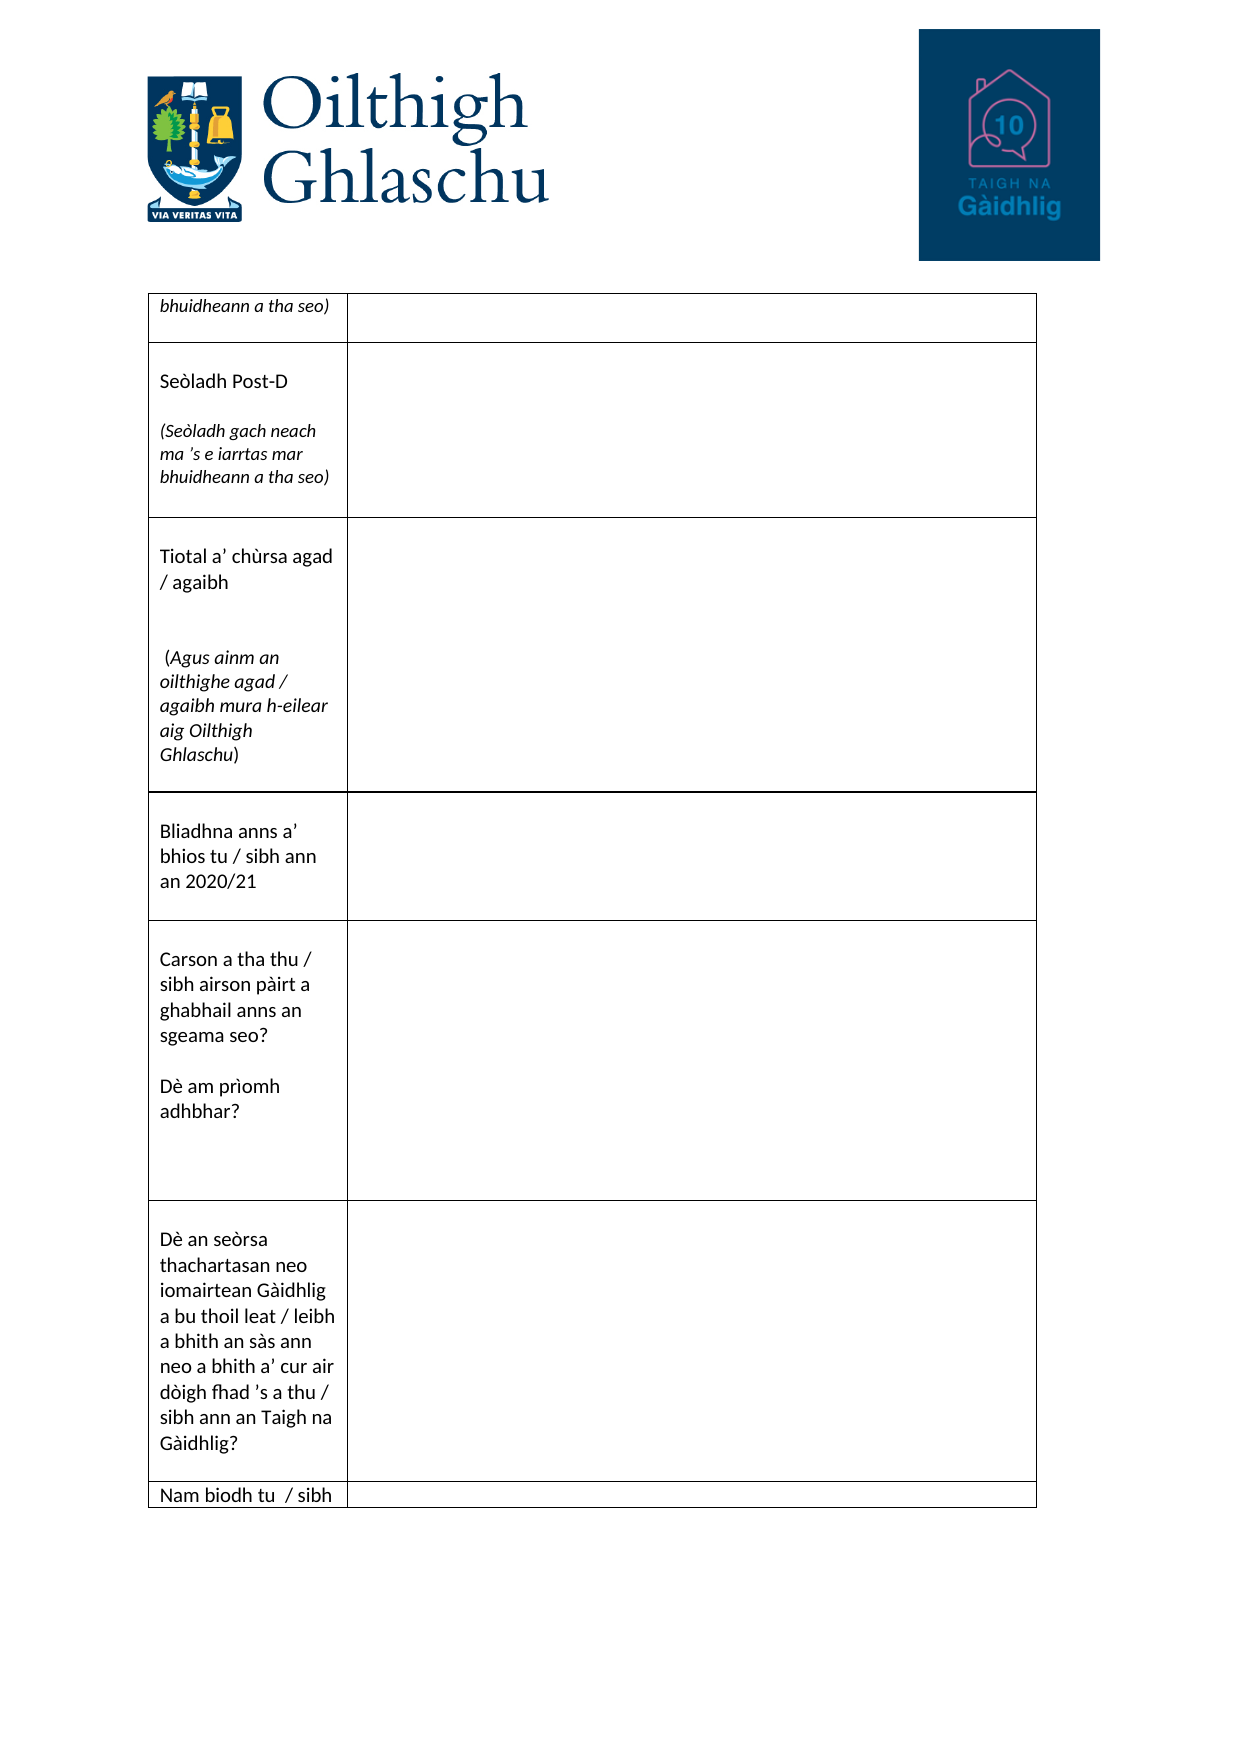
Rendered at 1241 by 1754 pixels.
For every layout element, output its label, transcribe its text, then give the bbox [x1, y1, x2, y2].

table_cell [348, 921, 1036, 1200]
table_cell Bliadhna anns a’ bhios tu / sibh ann an 2020/21 [149, 793, 347, 919]
table_cell [348, 1482, 1036, 1507]
table_cell [348, 518, 1036, 791]
table_cell Seòladh Post-D (Seòladh gach neach ma ’s e iarrtas mar bhuidheann a tha seo) [149, 343, 347, 517]
table_cell [348, 1201, 1036, 1481]
table_cell [348, 343, 1036, 517]
table_cell Àireamh fòn (Àireamh gach neach ma ’s e iarrtas mar bhuidheann a tha seo) [149, 294, 347, 342]
table_cell Carson a tha thu / sibh airson pàirt a ghabhail anns an sgeama seo? Dè am prìomh adhbhar? [149, 921, 347, 1200]
picture [918, 29, 1101, 261]
table_cell Tiotal a’ chùrsa agad / agaibh (Agus ainm an oilthighe agad / agaibh mura h-eilear aig Oilthigh Ghlaschu) [149, 518, 347, 791]
table_cell [348, 793, 1036, 919]
picture [147, 73, 549, 222]
table_cell Dè an seòrsa thachartasan neo iomairtean Gàidhlig a bu thoil leat / leibh a bhith an sàs ann neo a bhith a’ cur air dòigh fhad ’s a thu / sibh ann an Taigh na Gàidhlig? [149, 1201, 347, 1481]
table_cell [348, 294, 1036, 342]
